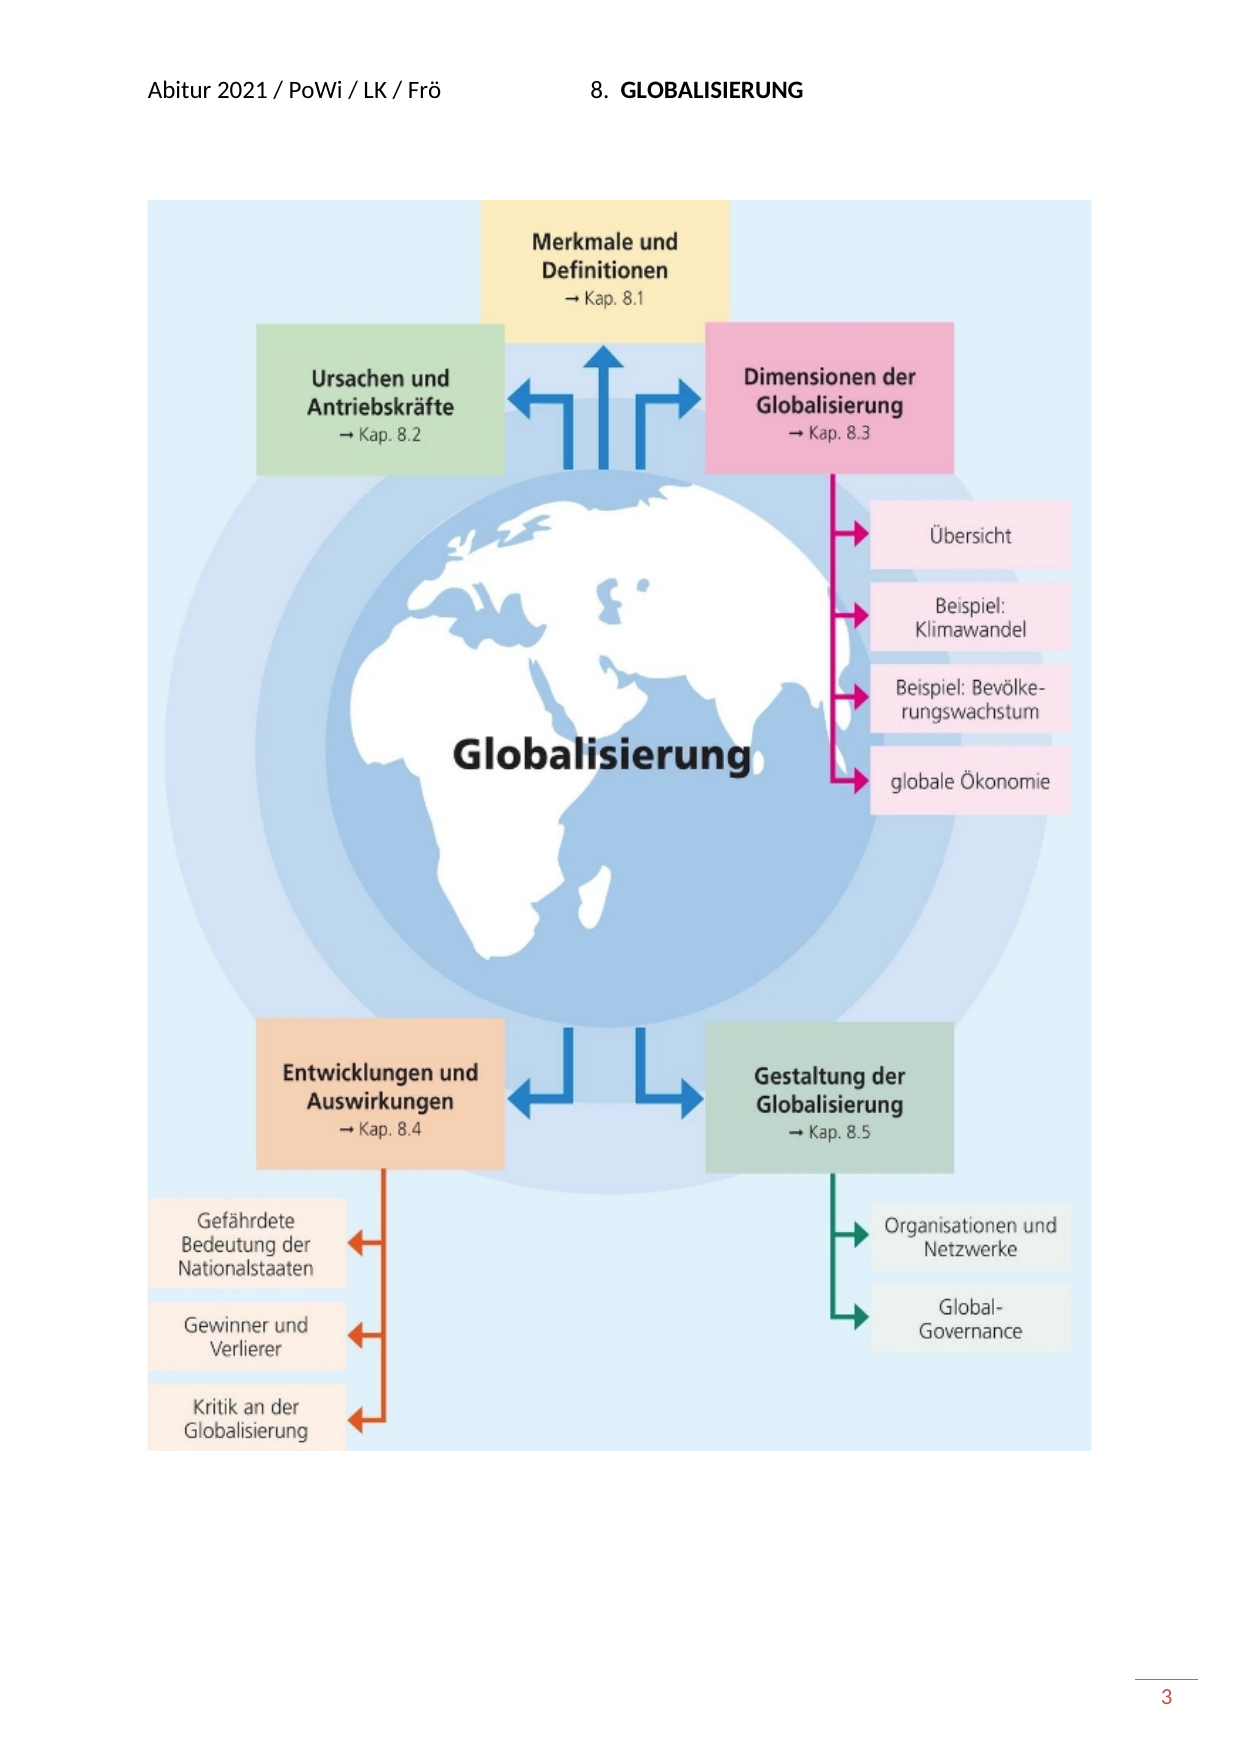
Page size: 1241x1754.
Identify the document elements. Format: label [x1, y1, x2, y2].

picture [147, 200, 1092, 1451]
